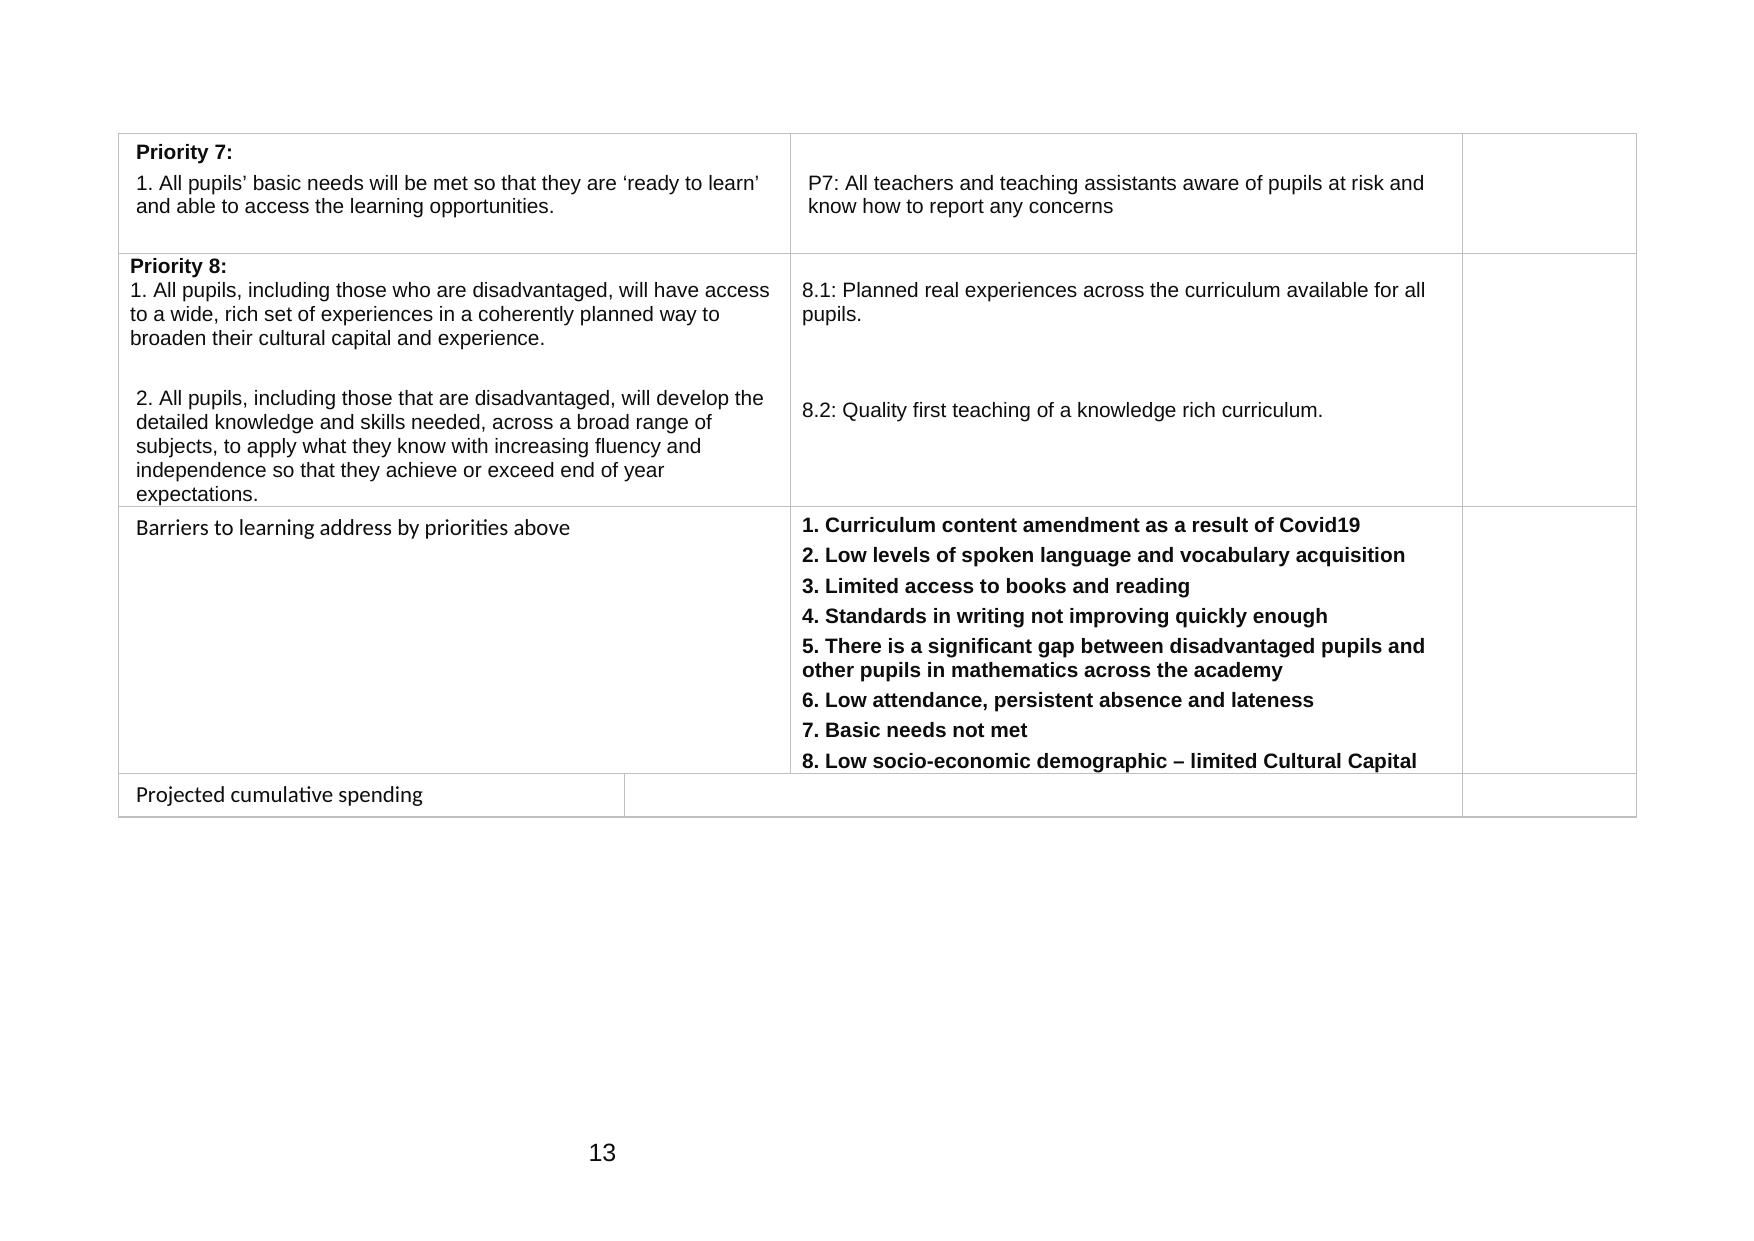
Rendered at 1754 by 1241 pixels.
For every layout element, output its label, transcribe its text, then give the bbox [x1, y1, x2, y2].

table_header Priority 7: 1. All pupils’ basic needs will be met so that they are ‘ready to learn’ and able to access the learning opportunities. [119, 134, 790, 253]
table_cell Barriers to learning address by priorities above [119, 507, 790, 772]
table_header P7: All teachers and teaching assistants aware of pupils at risk and know how to report any concerns [791, 134, 1462, 253]
table_cell 1. Curriculum content amendment as a result of Covid19 2. Low levels of spoken language and vocabulary acquisition 3. Limited access to books and reading 4. Standards in writing not improving quickly enough 5. There is a significant gap between disadvantaged pupils and other pupils in mathematics across the academy 6. Low attendance, persistent absence and lateness 7. Basic needs not met 8. Low socio-economic demographic – limited Cultural Capital [791, 507, 1462, 772]
table_cell 8.1: Planned real experiences across the curriculum available for all pupils. 8.2: Quality first teaching of a knowledge rich curriculum. [791, 254, 1462, 506]
table_cell [625, 774, 1462, 816]
table_cell [1463, 254, 1636, 506]
table_cell [1463, 774, 1636, 816]
table_cell Projected cumulative spending [119, 774, 624, 816]
table_cell Priority 8: 1. All pupils, including those who are disadvantaged, will have access to a wide, rich set of experiences in a coherently planned way to broaden their cultural capital and experience. 2. All pupils, including those that are disadvantaged, will develop the detailed knowledge and skills needed, across a broad range of subjects, to apply what they know with increasing fluency and independence so that they achieve or exceed end of year expectations. [119, 254, 790, 506]
table_cell [1463, 507, 1636, 772]
table_header [1463, 134, 1636, 253]
